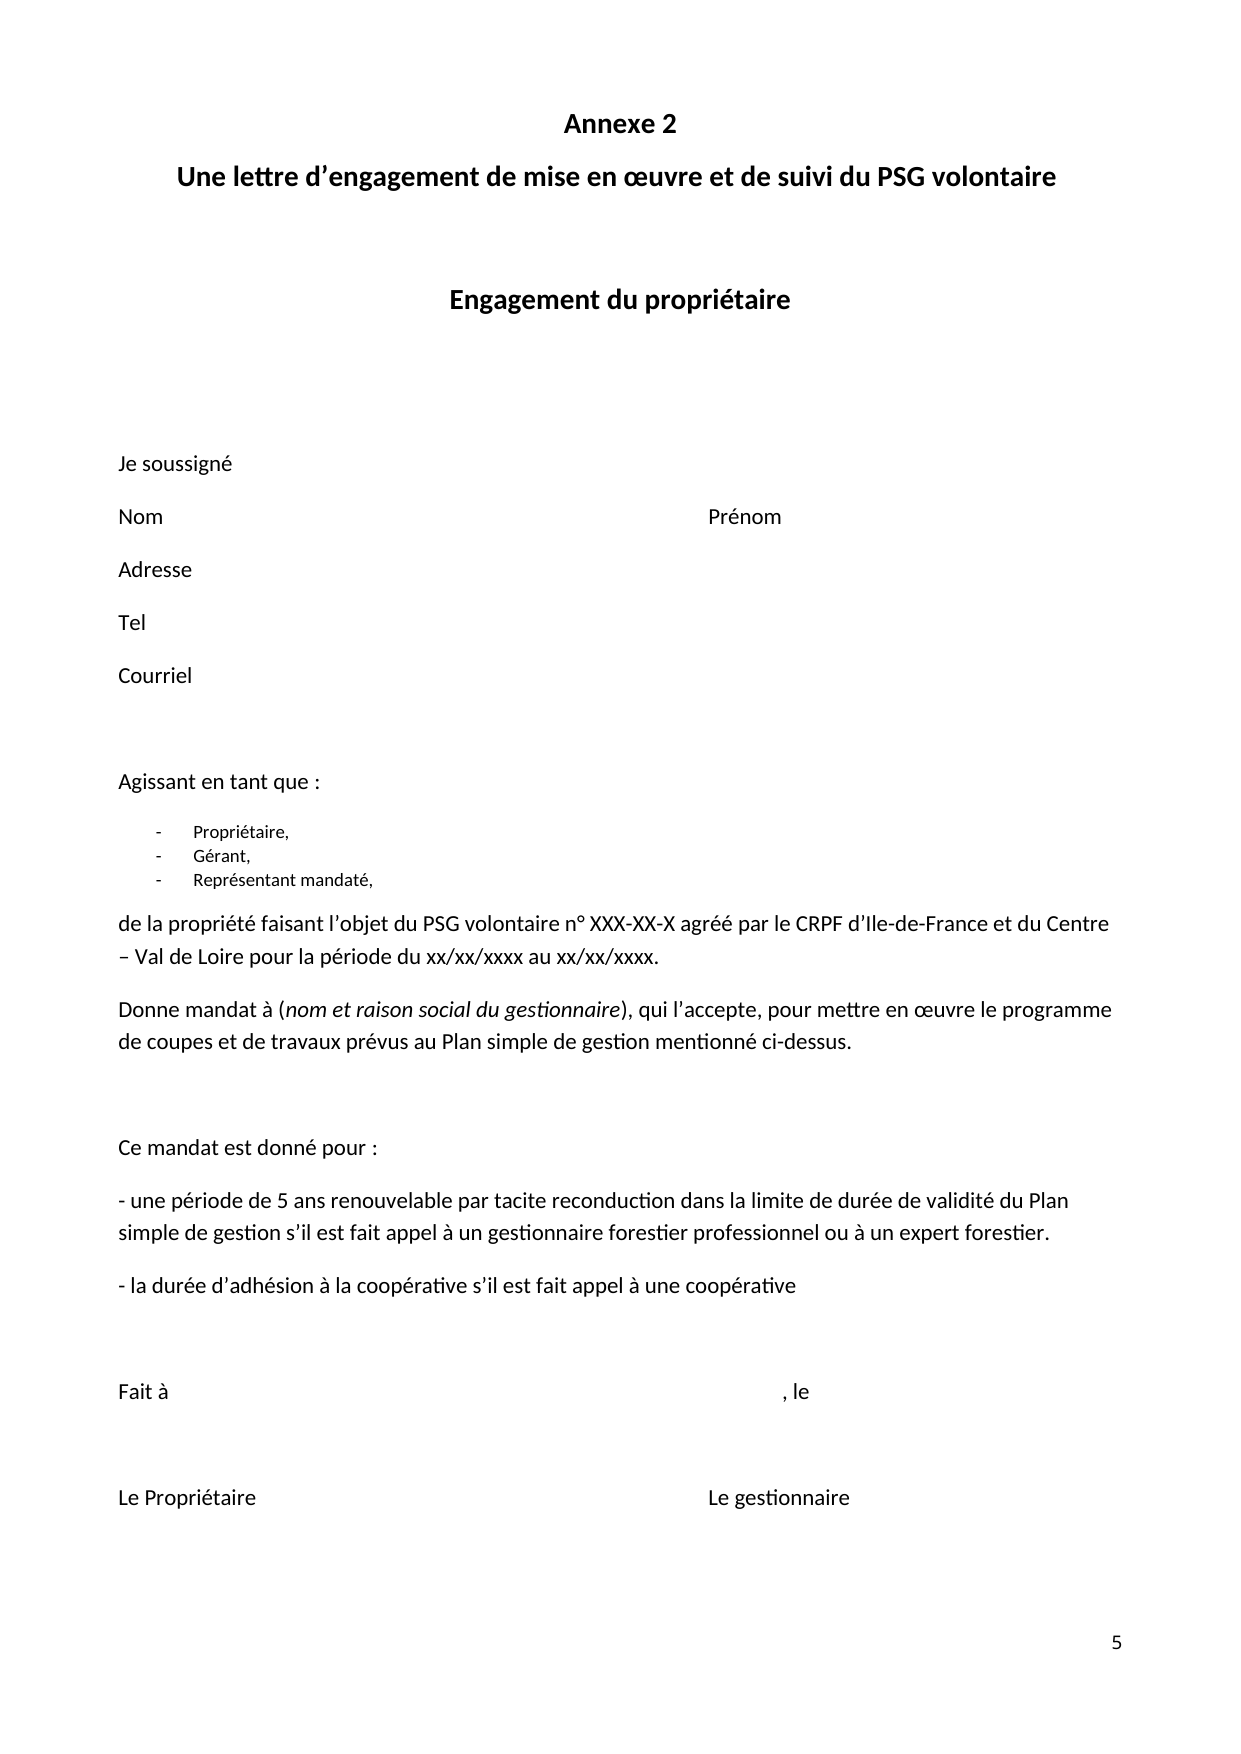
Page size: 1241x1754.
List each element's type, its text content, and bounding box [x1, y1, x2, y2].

list Propriétaire, [156, 820, 1122, 843]
text Ce mandat est donné pour : [118, 1133, 1122, 1161]
text Adresse [118, 555, 1122, 583]
text Donne mandat à (nom et raison social du gestionnaire), qui l’accepte, pour mettre en œuvre le programme de coupes et de travaux prévus au Plan simple de gestion mentionné ci-dessus. [118, 995, 1122, 1055]
text Tel [118, 608, 1122, 636]
list Représentant mandaté, [156, 869, 1122, 892]
text - la durée d’adhésion à la coopérative s’il est fait appel à une coopérative [118, 1271, 1122, 1299]
text Fait à , le [118, 1377, 1122, 1405]
text - une période de 5 ans renouvelable par tacite reconduction dans la limite de durée de validité du Plan simple de gestion s’il est fait appel à un gestionnaire forestier professionnel ou à un expert forestier. [118, 1186, 1122, 1246]
list Gérant, [156, 844, 1122, 867]
text Engagement du propriétaire [118, 281, 1122, 317]
text de la propriété faisant l’objet du PSG volontaire n° XXX-XX-X agréé par le CRPF d’Ile-de-France et du Centre – Val de Loire pour la période du xx/xx/xxxx au xx/xx/xxxx. [118, 909, 1122, 970]
subtitle Annexe 2 [118, 105, 1122, 141]
text Une lettre d’engagement de mise en œuvre et de suivi du PSG volontaire [118, 158, 1122, 193]
text Courriel [118, 661, 1122, 689]
text Nom Prénom [118, 502, 1122, 530]
text Le Propriétaire Le gestionnaire [118, 1483, 1122, 1511]
text Je soussigné [118, 449, 1122, 477]
text Agissant en tant que : [118, 767, 1122, 795]
